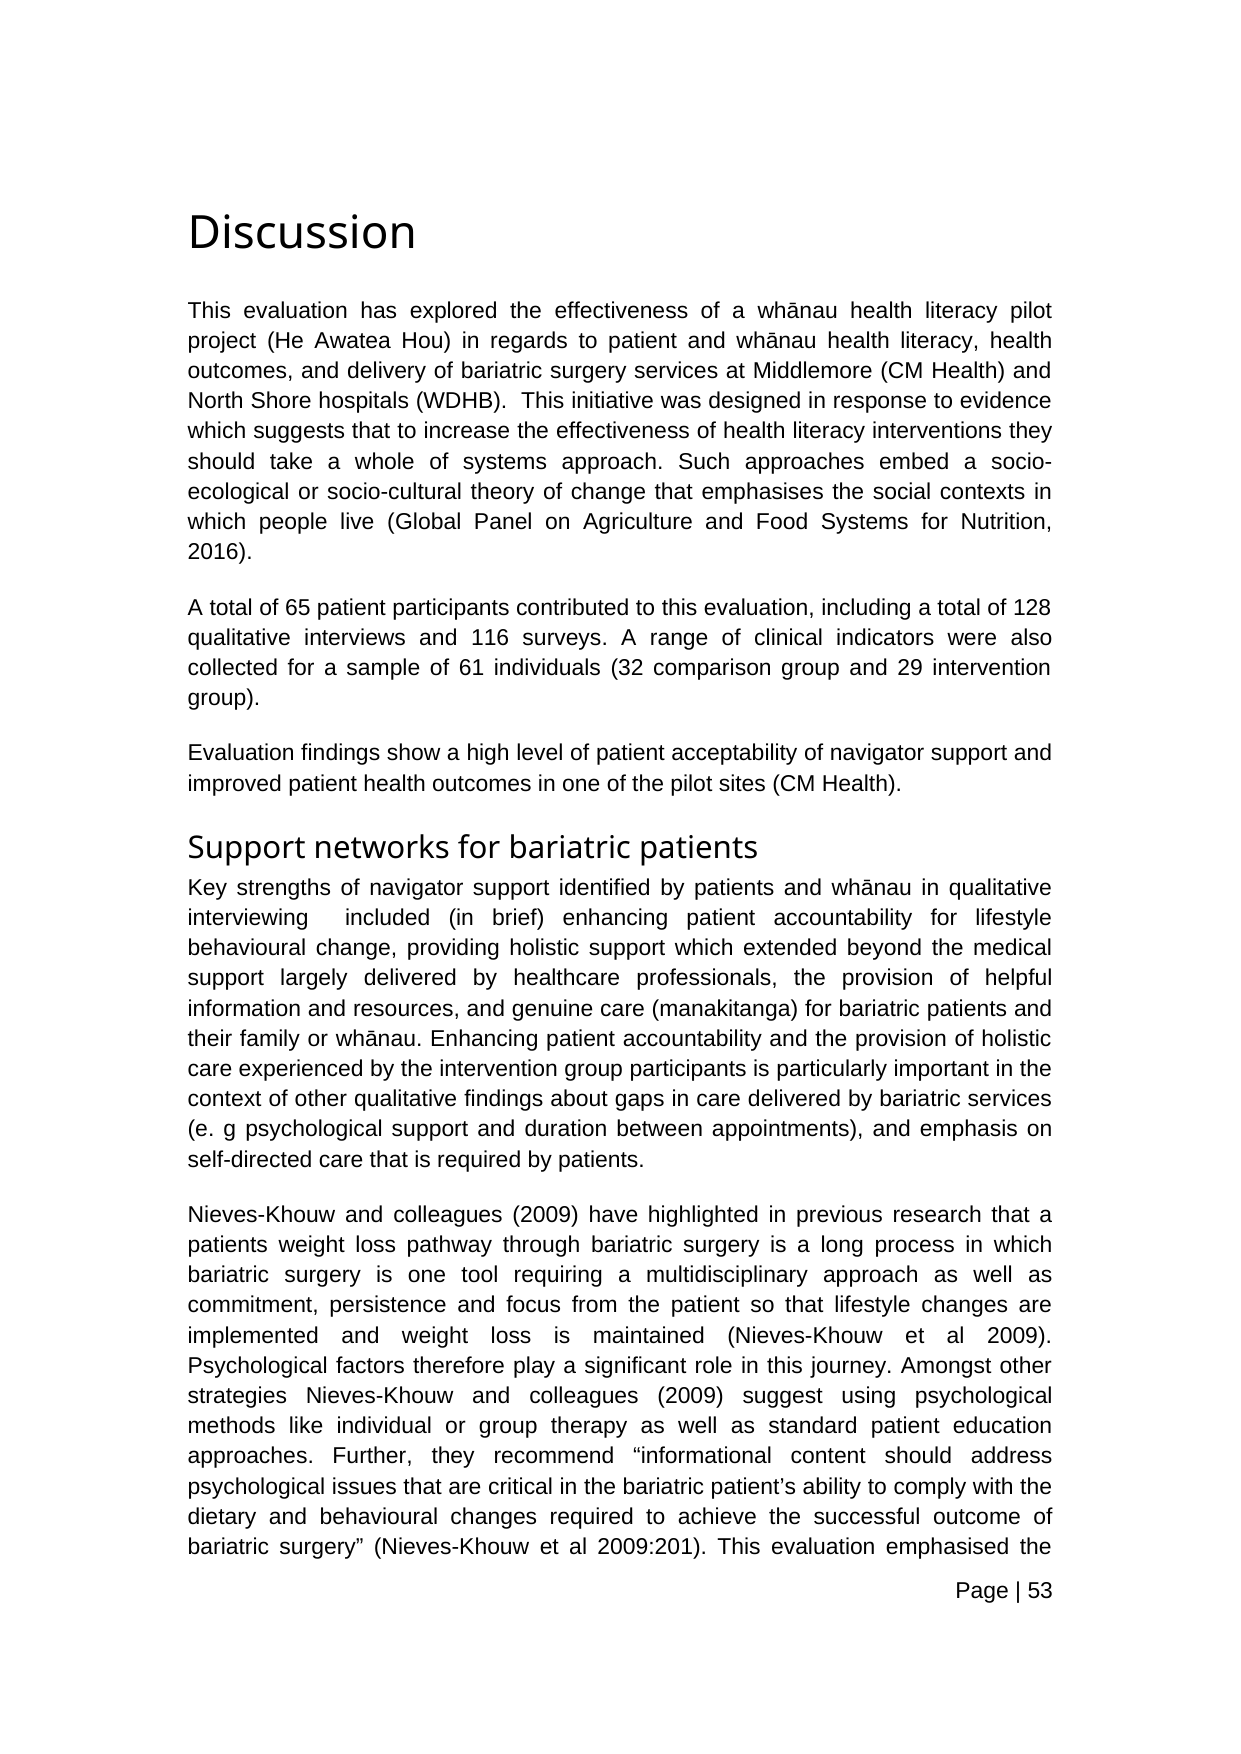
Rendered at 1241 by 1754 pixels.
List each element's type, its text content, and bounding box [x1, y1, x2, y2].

text Evaluation findings show a high level of patient acceptability of navigator support and improved patient health outcomes in one of the pilot sites (CM Health). [187, 739, 1053, 796]
subtitle Discussion [187, 200, 1053, 262]
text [187, 1201, 1053, 1559]
text This evaluation has explored the effectiveness of a whānau health literacy pilot project (He Awatea Hou) in regards to patient and whānau health literacy, health outcomes, and delivery of bariatric surgery services at Middlemore (CM Health) and North Shore hospitals (WDHB). This initiative was designed in response to evidence which suggests that to increase the effectiveness of health literacy interventions they should take a whole of systems approach. Such approaches embed a socio-ecological or socio-cultural theory of change that emphasises the social contexts in which people live (Global Panel on Agriculture and Food Systems for Nutrition, 2016). [187, 297, 1053, 565]
subtitle Support networks for bariatric patients [187, 825, 1053, 867]
text A total of 65 patient participants contributed to this evaluation, including a total of 128 qualitative interviews and 116 surveys. A range of clinical indicators were also collected for a sample of 61 individuals (32 comparison group and 29 intervention group). [187, 593, 1053, 711]
text Key strengths of navigator support identified by patients and whānau in qualitative interviewing included (in brief) enhancing patient accountability for lifestyle behavioural change, providing holistic support which extended beyond the medical support largely delivered by healthcare professionals, the provision of helpful information and resources, and genuine care (manakitanga) for bariatric patients and their family or whānau. Enhancing patient accountability and the provision of holistic care experienced by the intervention group participants is particularly important in the context of other qualitative findings about gaps in care delivered by bariatric services (e. g psychological support and duration between appointments), and emphasis on self-directed care that is required by patients. [187, 874, 1053, 1172]
